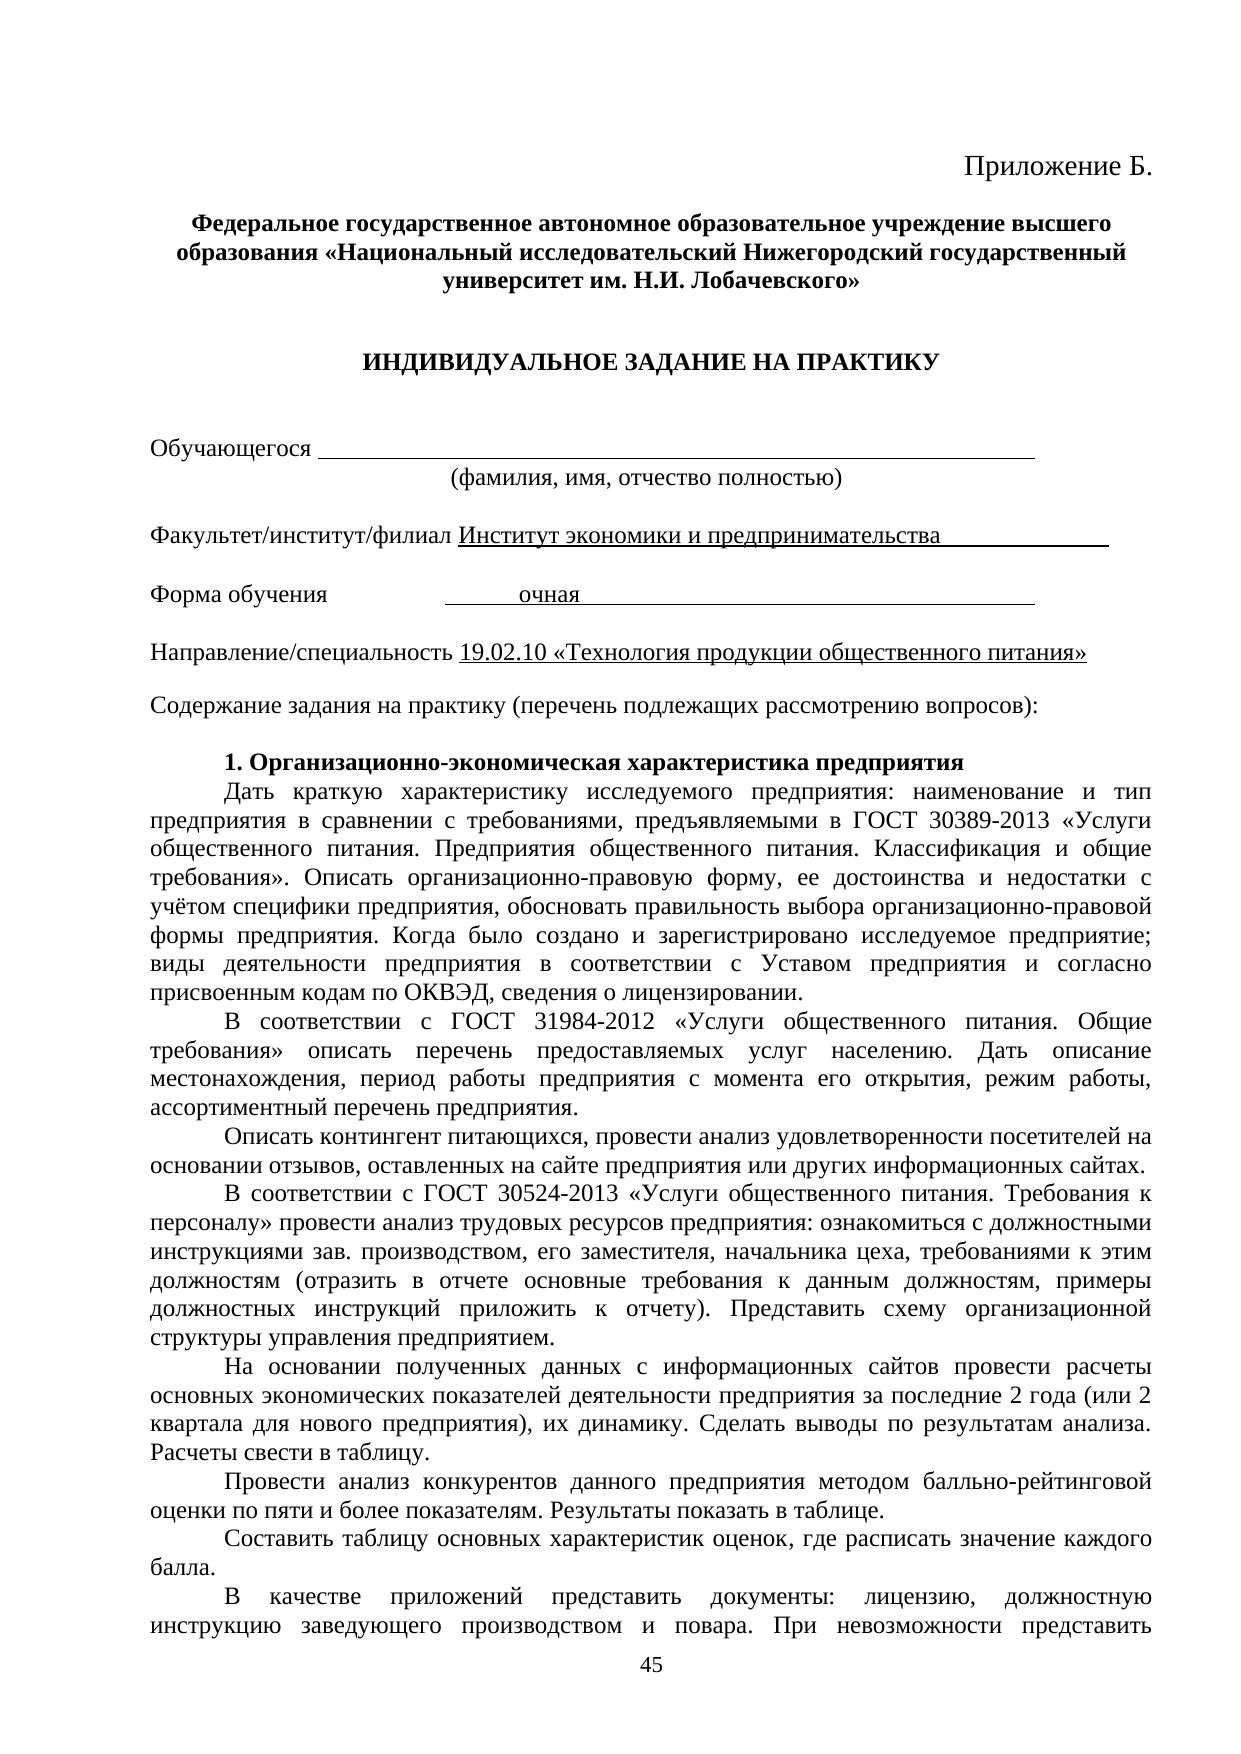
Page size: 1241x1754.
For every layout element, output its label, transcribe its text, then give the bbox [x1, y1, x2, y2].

text На основании полученных данных с информационных сайтов провести расчеты основных экономических показателей деятельности предприятия за последние 2 года (или 2 квартала для нового предприятия), их динамику. Сделать выводы по результатам анализа. Расчеты свести в таблицу. [150, 1351, 1153, 1466]
text (фамилия, имя, отчество полностью) [150, 462, 1143, 491]
text В соответствии с ГОСТ 31984-2012 «Услуги общественного питания. Общие требования» описать перечень предоставляемых услуг населению. Дать описание местонахождения, период работы предприятия с момента его открытия, режим работы, ассортиментный перечень предприятия. [150, 1006, 1153, 1121]
text Составить таблицу основных характеристик оценок, где расписать значение каждого балла. [150, 1523, 1153, 1581]
text Провести анализ конкурентов данного предприятия методом балльно-рейтинговой оценки по пяти и более показателям. Результаты показать в таблице. [150, 1466, 1153, 1523]
text Форма обучения очная [150, 579, 1153, 608]
text Федеральное государственное автономное образовательное учреждение высшего образования «Национальный исследовательский Нижегородский государственный университет им. Н.И. Лобачевского» [150, 208, 1153, 294]
text индивидуальноЕ ЗАДАНИЕ НА ПРАКТИКУ [150, 347, 1153, 376]
text Факультет/институт/филиал Институт экономики и предпринимательства [150, 520, 1153, 549]
text 1. Организационно-экономическая характеристика предприятия [150, 747, 1153, 776]
text Дать краткую характеристику исследуемого предприятия: наименование и тип предприятия в сравнении с требованиями, предъявляемыми в ГОСТ 30389-2013 «Услуги общественного питания. Предприятия общественного питания. Классификация и общие требования». Описать организационно-правовую форму, ее достоинства и недостатки с учётом специфики предприятия, обосновать правильность выбора организационно-правовой формы предприятия. Когда было создано и зарегистрировано исследуемое предприятие; виды деятельности предприятия в соответствии с Уставом предприятия и согласно присвоенным кодам по ОКВЭД, сведения о лицензировании. [150, 776, 1153, 1006]
text Обучающегося [150, 433, 1143, 462]
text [150, 1581, 1153, 1638]
text В соответствии с ГОСТ 30524-2013 «Услуги общественного питания. Требования к персоналу» провести анализ трудовых ресурсов предприятия: ознакомиться с должностными инструкциями зав. производством, его заместителя, начальника цеха, требованиями к этим должностям (отразить в отчете основные требования к данным должностям, примеры должностных инструкций приложить к отчету). Представить схему организационной структуры управления предприятием. [150, 1178, 1153, 1351]
text Приложение Б. [614, 148, 1153, 182]
text Содержание задания на практику (перечень подлежащих рассмотрению вопросов): [150, 690, 1153, 718]
text Направление/специальность 19.02.10 «Технология продукции общественного питания» [150, 637, 1153, 666]
text Описать контингент питающихся, провести анализ удовлетворенности посетителей на основании отзывов, оставленных на сайте предприятия или других информационных сайтах. [150, 1121, 1153, 1178]
